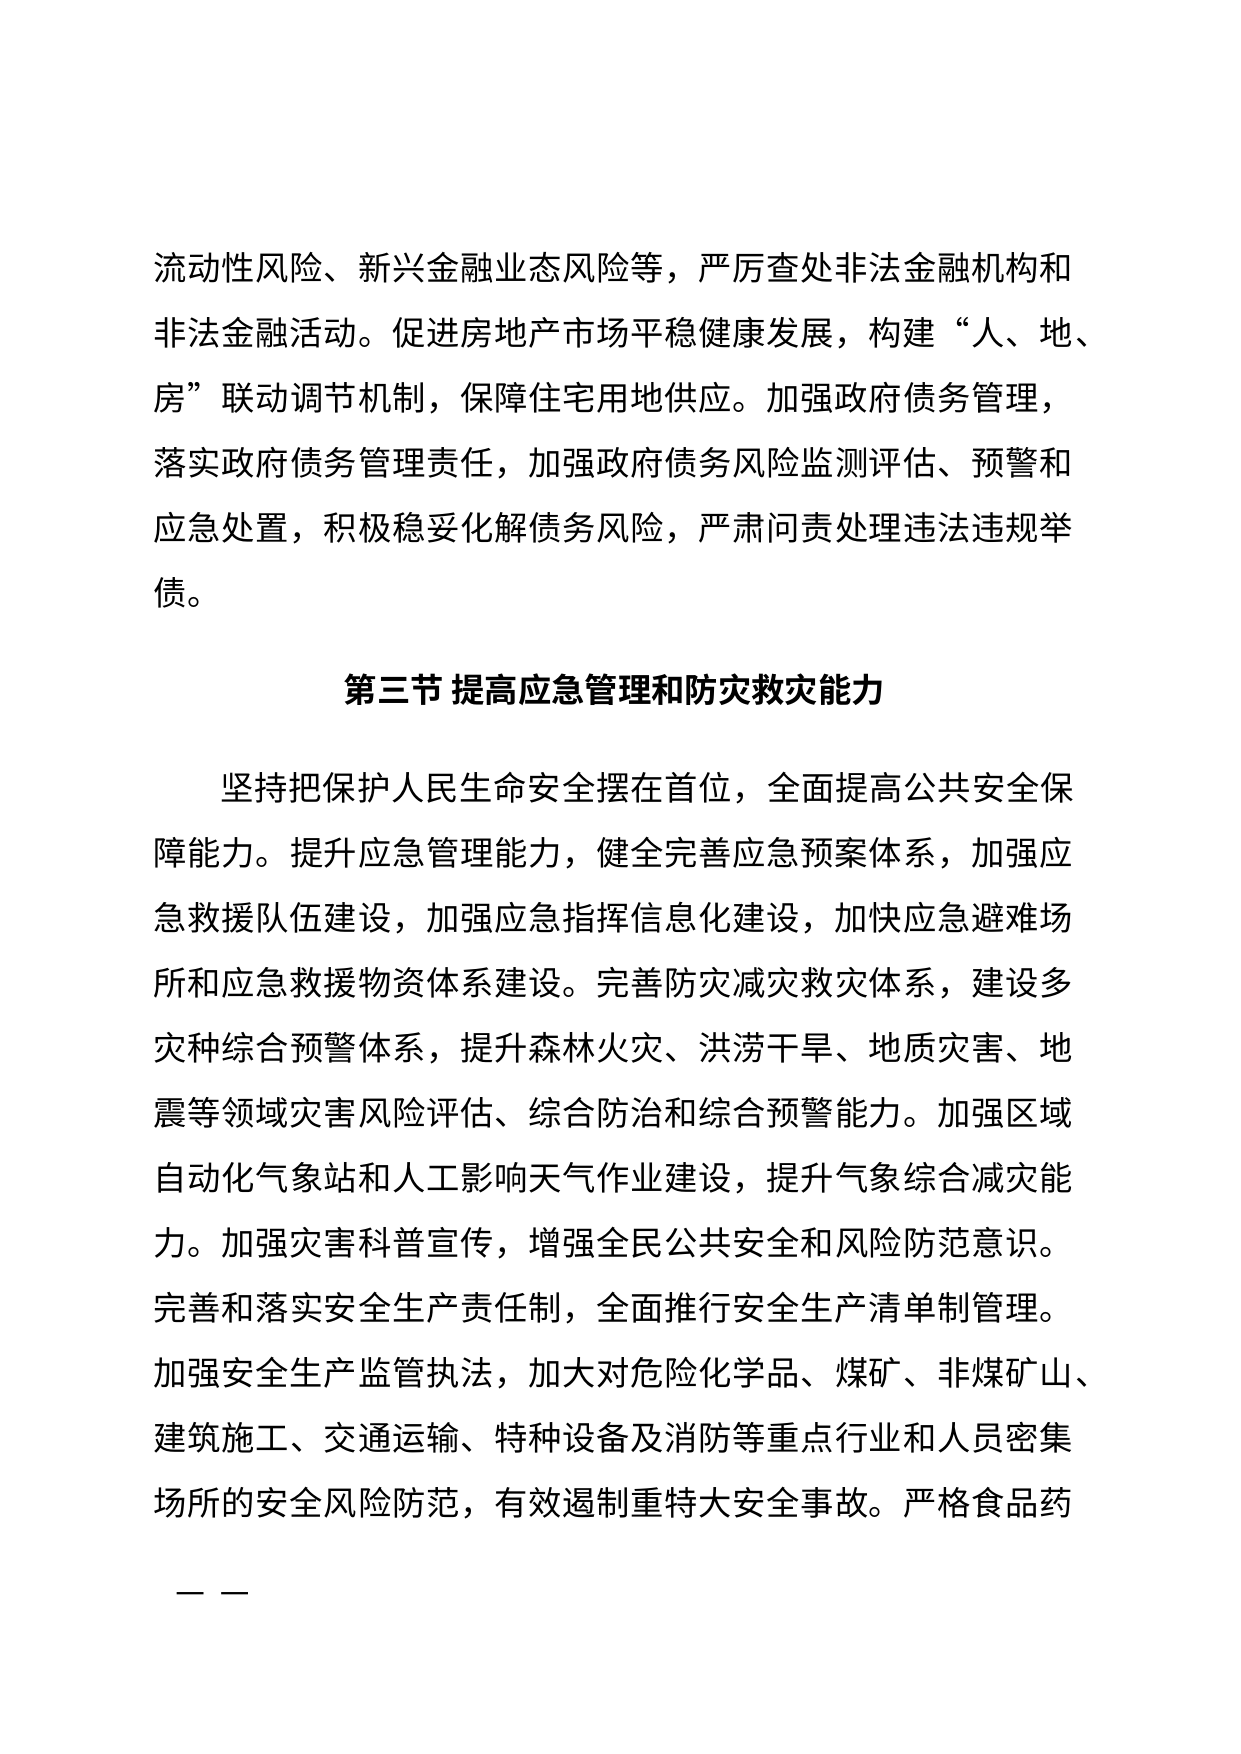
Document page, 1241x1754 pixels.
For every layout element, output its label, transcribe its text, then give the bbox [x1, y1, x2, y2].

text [153, 753, 1075, 1533]
text 第三节 提高应急管理和防灾救灾能力 [153, 655, 1075, 720]
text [153, 233, 1075, 623]
